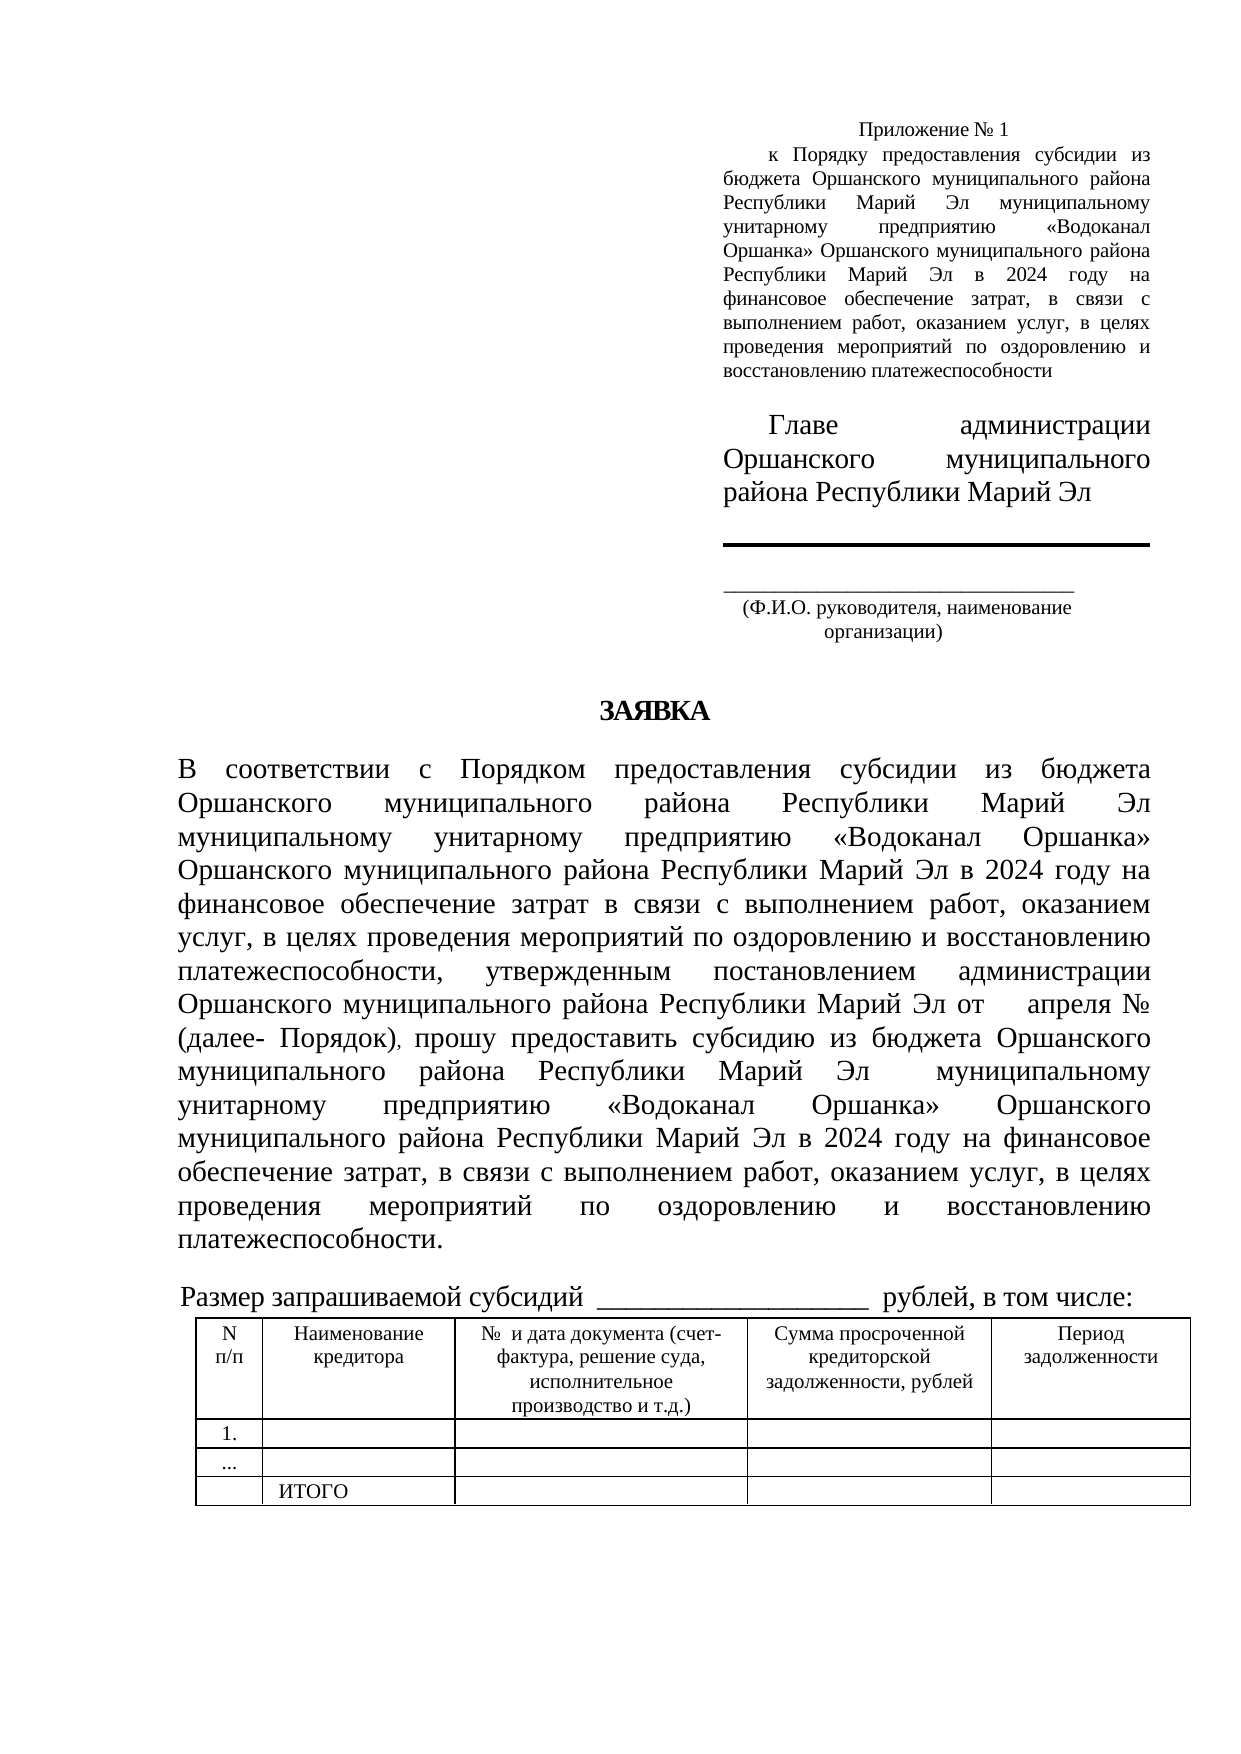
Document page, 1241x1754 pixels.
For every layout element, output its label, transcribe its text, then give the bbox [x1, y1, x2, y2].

text __________________________________ [723, 571, 1152, 595]
table_header Сумма просроченной кредиторской задолженности, рублей [748, 1319, 991, 1418]
table_cell [992, 1420, 1190, 1447]
table_cell [748, 1449, 991, 1476]
text ЗАЯВКА [599, 693, 1152, 727]
table_header N п/п [197, 1319, 262, 1418]
table_header № и дата документа (счет-фактура, решение суда, исполнительное производство и т.д.) [456, 1319, 747, 1418]
table_header Период задолженности [992, 1319, 1190, 1418]
table_cell [263, 1449, 454, 1476]
table_cell [456, 1477, 747, 1504]
text к Порядку предоставления субсидии из бюджета Оршанского муниципального района Республики Марий Эл муниципальному унитарному предприятию «Водоканал Оршанка» Оршанского муниципального района Республики Марий Эл в 2024 году на финансовое обеспечение затрат, в связи с выполнением работ, оказанием услуг, в целях проведения мероприятий по оздоровлению и восстановлению платежеспособности [723, 142, 1150, 382]
table_cell [456, 1449, 747, 1476]
text (Ф.И.О. руководителя, наименование организации) [717, 595, 1152, 667]
table_cell [456, 1420, 747, 1447]
text Главе администрации Оршанского муниципального района Республики Марий Эл [723, 407, 1150, 508]
table_cell [263, 1420, 454, 1447]
table_header Наименование кредитора [263, 1319, 454, 1418]
text В соответствии с Порядком предоставления субсидии из бюджета Оршанского муниципального района Республики Марий Эл муниципальному унитарному предприятию «Водоканал Оршанка» Оршанского муниципального района Республики Марий Эл в 2024 году на финансовое обеспечение затрат в связи с выполнением работ, оказанием услуг, в целях проведения мероприятий по оздоровлению и восстановлению платежеспособности, утвержденным постановлением администрации Оршанского муниципального района Республики Марий Эл от апреля № (далее- Порядок), прошу предоставить субсидию из бюджета Оршанского муниципального района Республики Марий Эл муниципальному унитарному предприятию «Водоканал Оршанка» Оршанского муниципального района Республики Марий Эл в 2024 году на финансовое обеспечение затрат, в связи с выполнением работ, оказанием услуг, в целях проведения мероприятий по оздоровлению и восстановлению платежеспособности. [177, 752, 1152, 1255]
table_cell ИТОГО [263, 1477, 454, 1504]
table_cell [992, 1449, 1190, 1476]
table_cell ... [197, 1449, 262, 1476]
text Приложение № 1 [716, 118, 1152, 142]
table_cell 1. [197, 1420, 262, 1447]
table_cell [992, 1477, 1190, 1504]
text Размер запрашиваемой субсидий ___________________ рублей, в том числе: [180, 1279, 1152, 1312]
table_cell [748, 1420, 991, 1447]
table_cell [748, 1477, 991, 1504]
table_cell [197, 1477, 262, 1504]
